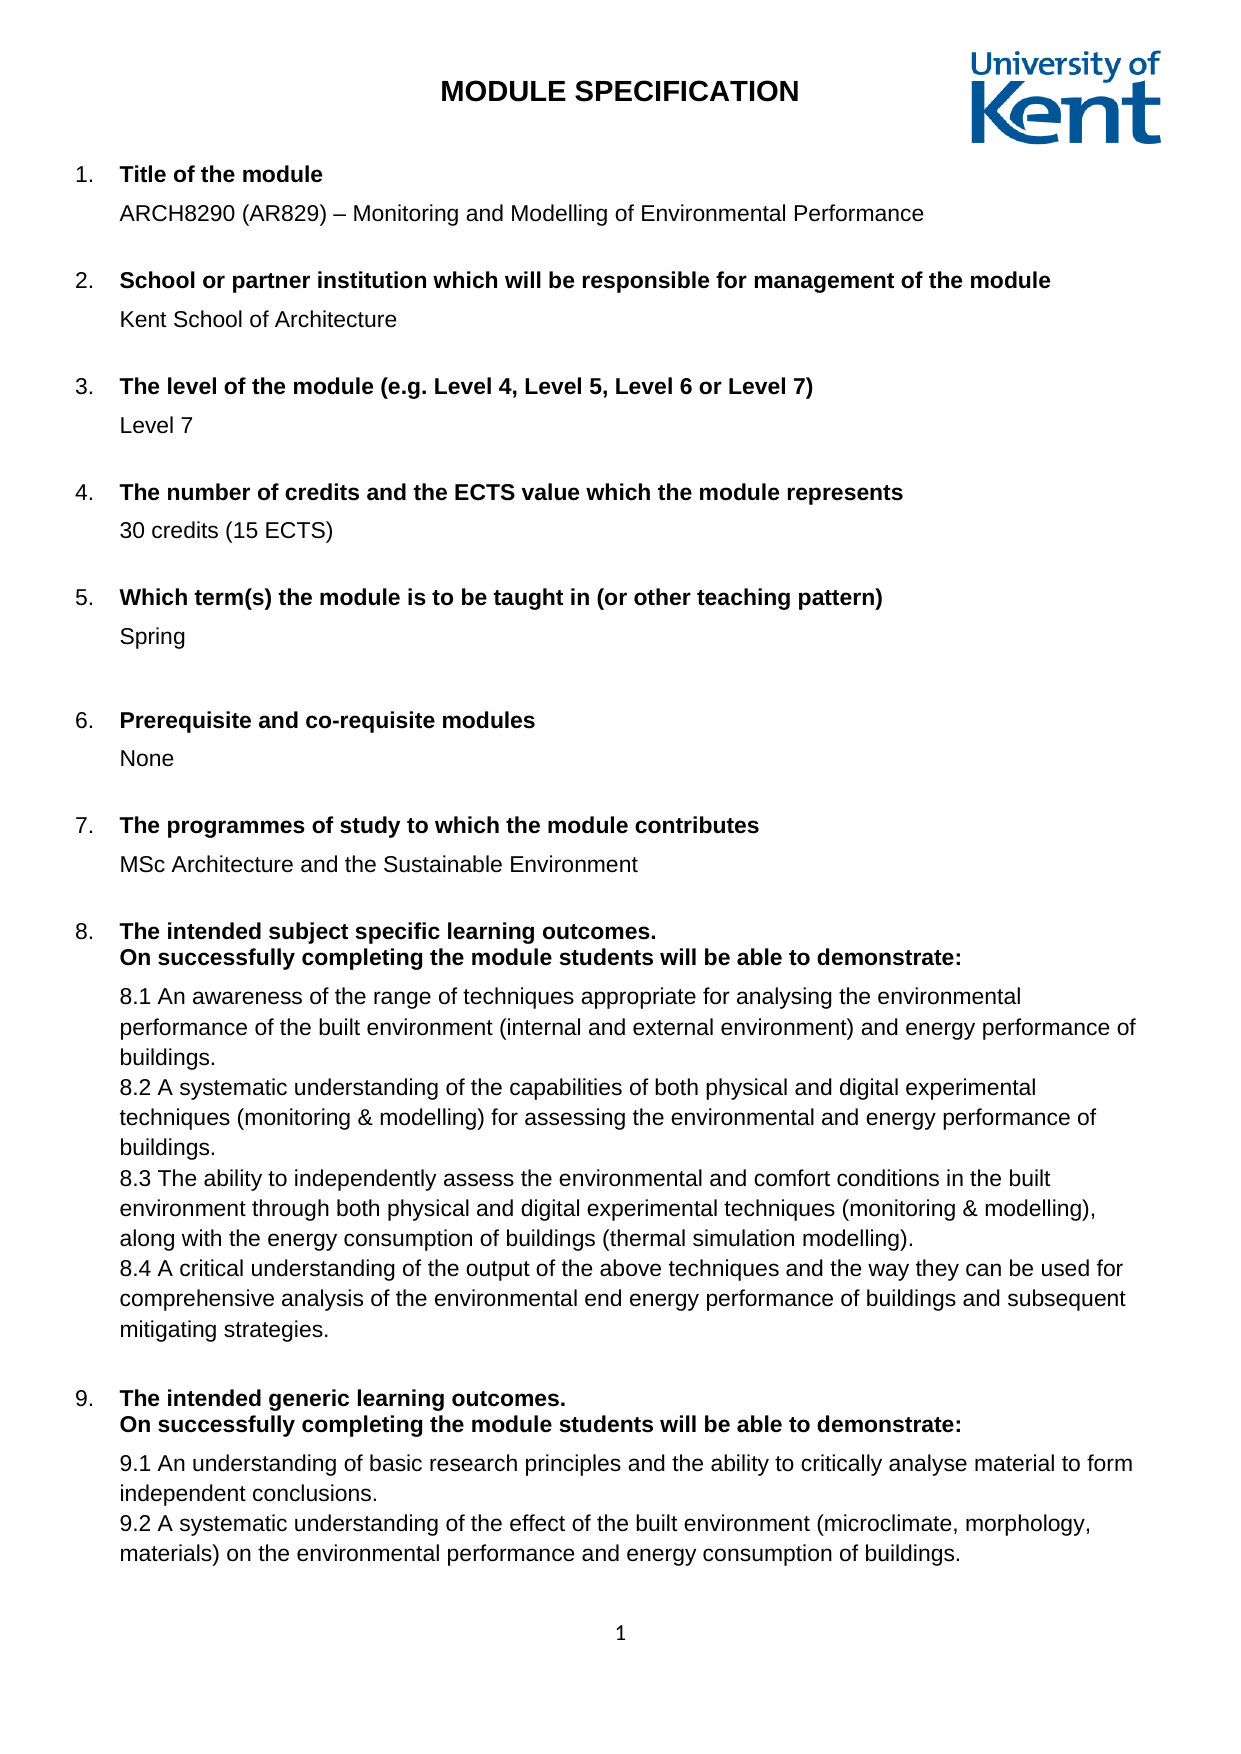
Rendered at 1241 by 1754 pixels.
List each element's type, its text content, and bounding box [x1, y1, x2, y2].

list Title of the module [75, 161, 1138, 188]
list The intended subject specific learning outcomes. On successfully completing the module students will be able to demonstrate: [75, 918, 1138, 971]
picture [970, 48, 1163, 145]
text 8.4 A critical understanding of the output of the above techniques and the way they can be used for comprehensive analysis of the environmental end energy performance of buildings and subsequent mitigating strategies. [119, 1255, 1138, 1342]
text 30 credits (15 ECTS) [119, 517, 1138, 572]
text Level 7 [119, 412, 1138, 466]
text 9.2 A systematic understanding of the effect of the built environment (microclimate, morphology, materials) on the environmental performance and energy consumption of buildings. [119, 1510, 1138, 1567]
text ARCH8290 (AR829) – Monitoring and Modelling of Environmental Performance [119, 200, 1138, 254]
text None [119, 745, 1138, 800]
text 8.3 The ability to independently assess the environmental and comfort conditions in the built environment through both physical and digital experimental techniques (monitoring & modelling), along with the energy consumption of buildings (thermal simulation modelling). [119, 1164, 1138, 1251]
list Prerequisite and co-requisite modules [75, 707, 1138, 733]
text Spring [119, 623, 1165, 682]
list Which term(s) the module is to be taught in (or other teaching pattern) [75, 584, 1138, 611]
list The number of credits and the ECTS value which the module represents [75, 478, 1138, 505]
list The programmes of study to which the module contributes [75, 812, 1138, 839]
list The level of the module (e.g. Level 4, Level 5, Level 6 or Level 7) [75, 373, 1138, 399]
text 8.1 An awareness of the range of techniques appropriate for analysing the environmental performance of the built environment (internal and external environment) and energy performance of buildings. [119, 983, 1138, 1070]
text Kent School of Architecture [119, 306, 1138, 360]
text 8.2 A systematic understanding of the capabilities of both physical and digital experimental techniques (monitoring & modelling) for assessing the environmental and energy performance of buildings. [119, 1074, 1138, 1161]
text MSc Architecture and the Sustainable Environment [119, 851, 1138, 906]
list School or partner institution which will be responsible for management of the module [75, 267, 1138, 293]
text 9.1 An understanding of basic research principles and the ability to critically analyse material to form independent conclusions. [119, 1450, 1138, 1506]
list The intended generic learning outcomes. On successfully completing the module students will be able to demonstrate: [75, 1384, 1138, 1437]
